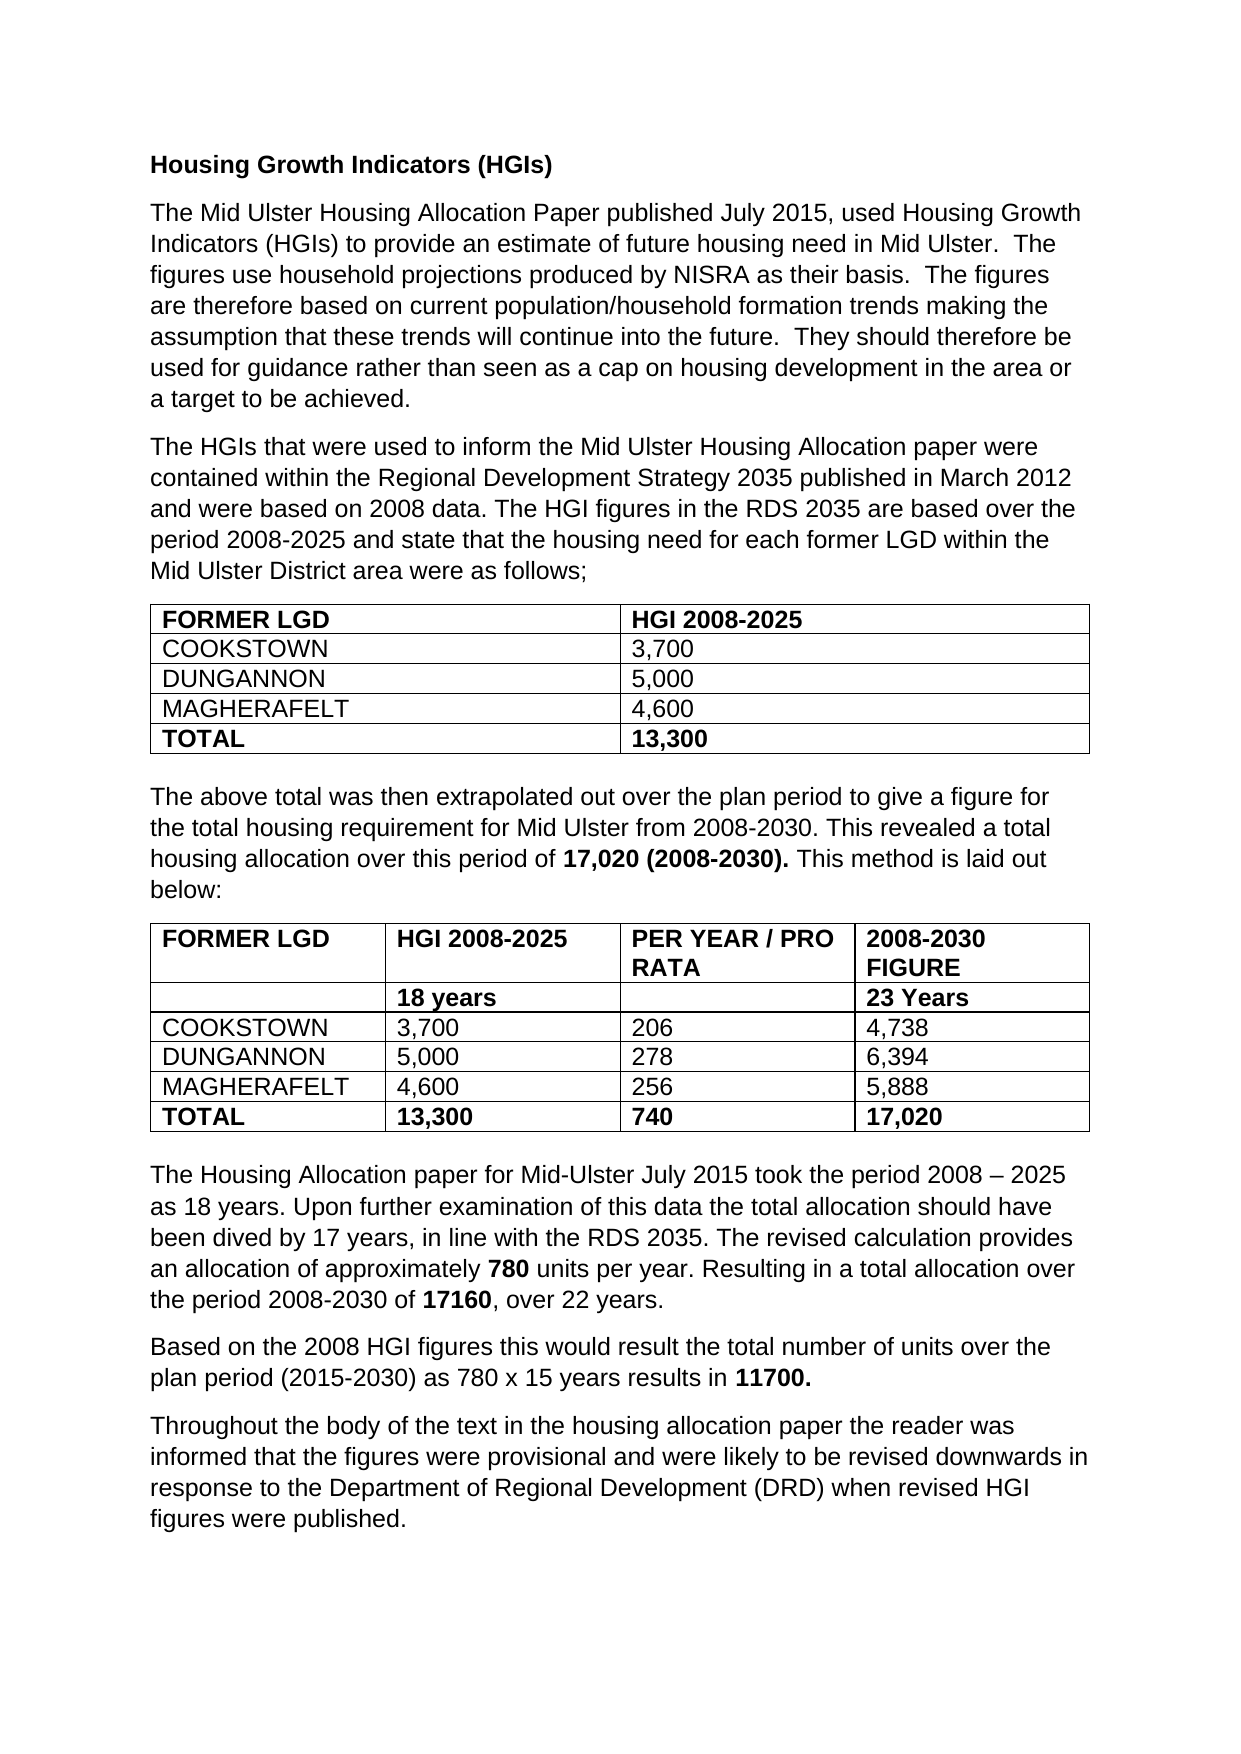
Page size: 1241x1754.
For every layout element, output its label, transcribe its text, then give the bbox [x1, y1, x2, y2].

text Throughout the body of the text in the housing allocation paper the reader was informed that the figures were provisional and were likely to be revised downwards in response to the Department of Regional Development (DRD) when revised HGI figures were published. [150, 1411, 1090, 1533]
table_cell 740 [621, 1102, 854, 1131]
table_header FORMER LGD [151, 605, 620, 633]
table_cell 4,600 [386, 1072, 620, 1101]
table_cell [151, 983, 385, 1011]
table_cell MAGHERAFELT [151, 1072, 385, 1101]
table_cell DUNGANNON [151, 664, 620, 693]
table_cell 13,300 [621, 724, 1089, 752]
text The Mid Ulster Housing Allocation Paper published July 2015, used Housing Growth Indicators (HGIs) to provide an estimate of future housing need in Mid Ulster. The figures use household projections produced by NISRA as their basis. The figures are therefore based on current population/household formation trends making the assumption that these trends will continue into the future. They should therefore be used for guidance rather than seen as a cap on housing development in the area or a target to be achieved. [150, 198, 1090, 413]
table_header 2008-2030 FIGURE [856, 924, 1089, 982]
table_header FORMER LGD [151, 924, 385, 982]
table_cell 5,888 [856, 1072, 1089, 1101]
table_cell 278 [621, 1042, 854, 1071]
table_cell COOKSTOWN [151, 1013, 385, 1041]
text Based on the 2008 HGI figures this would result the total number of units over the plan period (2015-2030) as 780 x 15 years results in 11700. [150, 1332, 1090, 1392]
table_cell 3,700 [621, 634, 1089, 663]
table_cell 206 [621, 1013, 854, 1041]
text The above total was then extrapolated out over the plan period to give a figure for the total housing requirement for Mid Ulster from 2008-2030. This revealed a total housing allocation over this period of 17,020 (2008-2030). This method is laid out below: [150, 782, 1090, 904]
text Housing Growth Indicators (HGIs) [150, 150, 1090, 179]
table_cell 5,000 [621, 664, 1089, 693]
table_cell 18 years [386, 983, 620, 1011]
table_cell 4,738 [856, 1013, 1089, 1041]
text The HGIs that were used to inform the Mid Ulster Housing Allocation paper were contained within the Regional Development Strategy 2035 published in March 2012 and were based on 2008 data. The HGI figures in the RDS 2035 are based over the period 2008-2025 and state that the housing need for each former LGD within the Mid Ulster District area were as follows; [150, 432, 1090, 584]
table_cell COOKSTOWN [151, 634, 620, 663]
table_header HGI 2008-2025 [621, 605, 1089, 633]
table_cell 5,000 [386, 1042, 620, 1071]
table_cell MAGHERAFELT [151, 694, 620, 723]
table_cell 4,600 [621, 694, 1089, 723]
text The Housing Allocation paper for Mid-Ulster July 2015 took the period 2008 – 2025 as 18 years. Upon further examination of this data the total allocation should have been dived by 17 years, in line with the RDS 2035. The revised calculation provides an allocation of approximately 780 units per year. Resulting in a total allocation over the period 2008-2030 of 17160, over 22 years. [150, 1160, 1090, 1313]
table_header HGI 2008-2025 [386, 924, 620, 982]
table_header PER YEAR / PRO RATA [621, 924, 854, 982]
table_cell 3,700 [386, 1013, 620, 1041]
table_cell [621, 983, 854, 1011]
table_cell TOTAL [151, 724, 620, 752]
table_cell 17,020 [856, 1102, 1089, 1131]
table_cell DUNGANNON [151, 1042, 385, 1071]
table_cell 256 [621, 1072, 854, 1101]
table_cell 6,394 [856, 1042, 1089, 1071]
table_cell TOTAL [151, 1102, 385, 1131]
table_cell 23 Years [856, 983, 1089, 1011]
table_cell 13,300 [386, 1102, 620, 1131]
